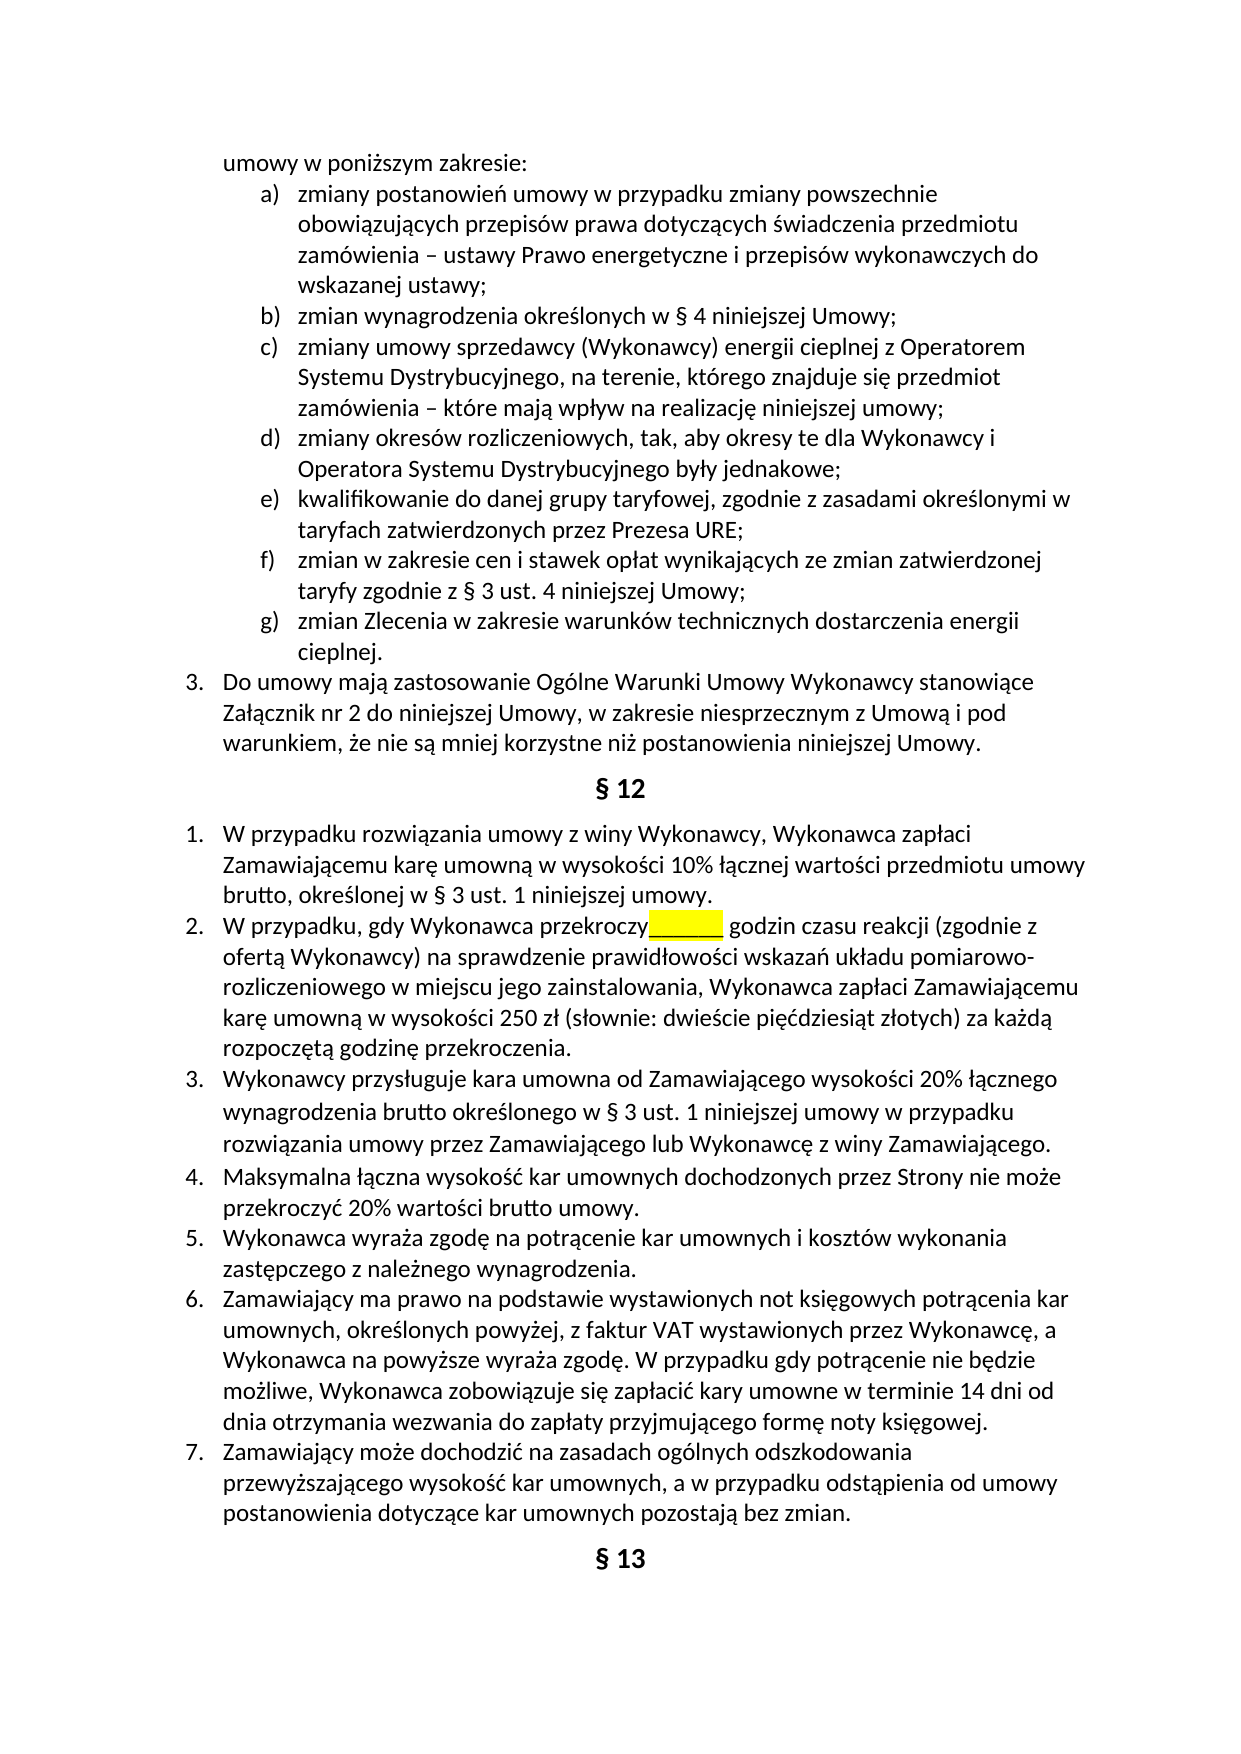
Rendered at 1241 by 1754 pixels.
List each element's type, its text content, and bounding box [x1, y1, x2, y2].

list kwalifikowanie do danej grupy taryfowej, zgodnie z zasadami określonymi w taryfach zatwierdzonych przez Prezesa URE; [260, 483, 1087, 544]
subtitle § 12 [148, 771, 1093, 806]
list zmiany umowy sprzedawcy (Wykonawcy) energii cieplnej z Operatorem Systemu Dystrybucyjnego, na terenie, którego znajduje się przedmiot zamówienia – które mają wpływ na realizację niniejszej umowy; [260, 331, 1087, 422]
list Maksymalna łączna wysokość kar umownych dochodzonych przez Strony nie może przekroczyć 20% wartości brutto umowy. [185, 1162, 1087, 1223]
list zmian Zlecenia w zakresie warunków technicznych dostarczenia energii cieplnej. [260, 605, 1087, 666]
list zmiany okresów rozliczeniowych, tak, aby okresy te dla Wykonawcy i Operatora Systemu Dystrybucyjnego były jednakowe; [260, 422, 1087, 483]
list zmian w zakresie cen i stawek opłat wynikających ze zmian zatwierdzonej taryfy zgodnie z § 3 ust. 4 niniejszej Umowy; [260, 544, 1087, 605]
list zmian wynagrodzenia określonych w § 4 niniejszej Umowy; [260, 300, 1087, 331]
list Wykonawca wyraża zgodę na potrącenie kar umownych i kosztów wykonania zastępczego z należnego wynagrodzenia. [185, 1223, 1087, 1284]
list zmiany postanowień umowy w przypadku zmiany powszechnie obowiązujących przepisów prawa dotyczących świadczenia przedmiotu zamówienia – ustawy Prawo energetyczne i przepisów wykonawczych do wskazanej ustawy; [260, 178, 1087, 300]
list Zamawiający może dochodzić na zasadach ogólnych odszkodowania przewyższającego wysokość kar umownych, a w przypadku odstąpienia od umowy postanowienia dotyczące kar umownych pozostają bez zmian. [185, 1436, 1087, 1528]
list Wykonawcy przysługuje kara umowna od Zamawiającego wysokości 20% łącznego wynagrodzenia brutto określonego w § 3 ust. 1 niniejszej umowy w przypadku rozwiązania umowy przez Zamawiającego lub Wykonawcę z winy Zamawiającego. [185, 1063, 1093, 1159]
list W przypadku, gdy Wykonawca przekroczy______ godzin czasu reakcji (zgodnie z ofertą Wykonawcy) na sprawdzenie prawidłowości wskazań układu pomiarowo-rozliczeniowego w miejscu jego zainstalowania, Wykonawca zapłaci Zamawiającemu karę umowną w wysokości 250 zł (słownie: dwieście pięćdziesiąt złotych) za każdą rozpoczętą godzinę przekroczenia. [185, 910, 1087, 1063]
subtitle § 13 [148, 1540, 1093, 1576]
list Do umowy mają zastosowanie Ogólne Warunki Umowy Wykonawcy stanowiące Załącznik nr 2 do niniejszej Umowy, w zakresie niesprzecznym z Umową i pod warunkiem, że nie są mniej korzystne niż postanowienia niniejszej Umowy. [185, 666, 1087, 758]
list W przypadku rozwiązania umowy z winy Wykonawcy, Wykonawca zapłaci Zamawiającemu karę umowną w wysokości 10% łącznej wartości przedmiotu umowy brutto, określonej w § 3 ust. 1 niniejszej umowy. [185, 819, 1087, 910]
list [185, 148, 1087, 178]
list Zamawiający ma prawo na podstawie wystawionych not księgowych potrącenia kar umownych, określonych powyżej, z faktur VAT wystawionych przez Wykonawcę, a Wykonawca na powyższe wyraża zgodę. W przypadku gdy potrącenie nie będzie możliwe, Wykonawca zobowiązuje się zapłacić kary umowne w terminie 14 dni od dnia otrzymania wezwania do zapłaty przyjmującego formę noty księgowej. [185, 1284, 1087, 1436]
